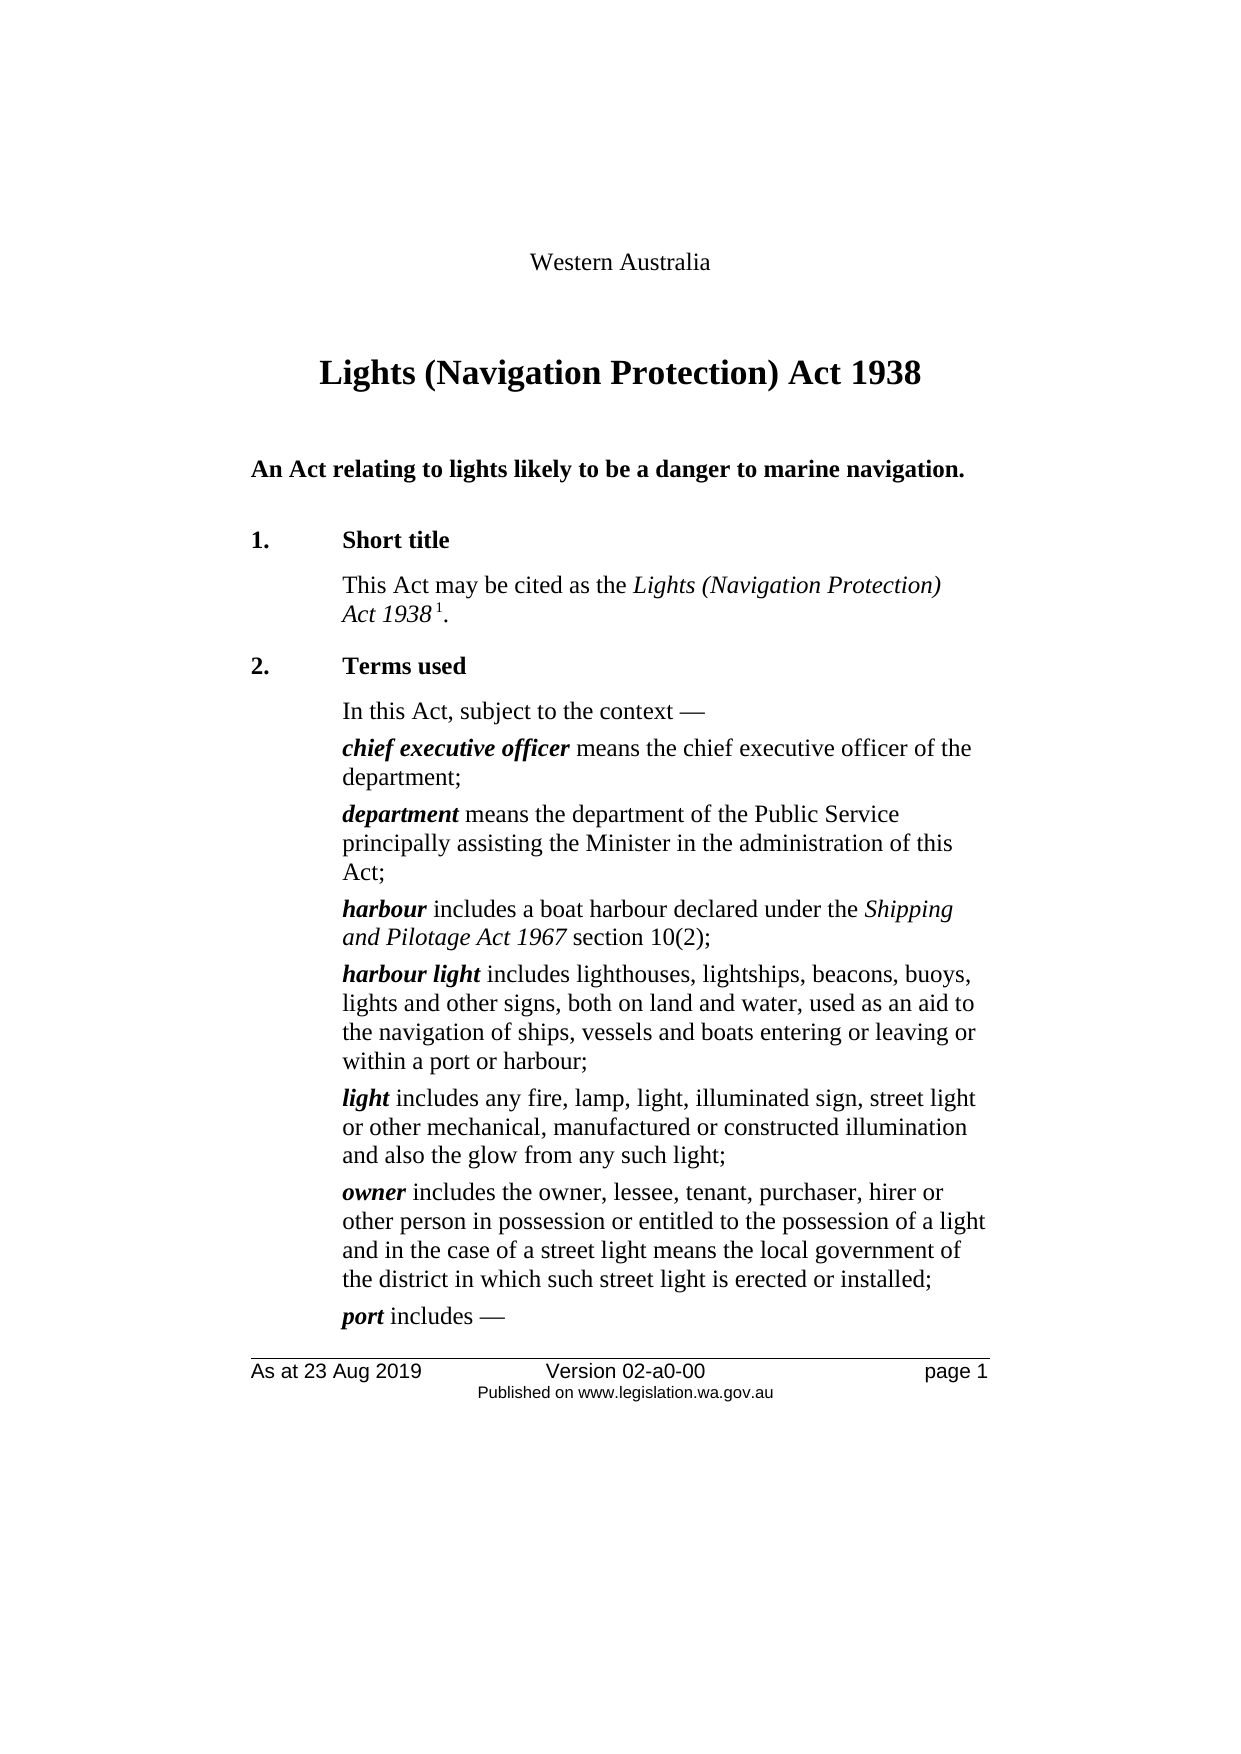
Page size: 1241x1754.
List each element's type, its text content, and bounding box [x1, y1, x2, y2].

text Lights (Navigation Protection) Act 1938 [251, 351, 990, 392]
text chief executive officer means the chief executive officer of the department; [251, 733, 990, 791]
text harbour light includes lighthouses, lightships, beacons, buoys, lights and other signs, both on land and water, used as an aid to the navigation of ships, vessels and boats entering or leaving or within a port or harbour; [251, 959, 990, 1074]
text In this Act, subject to the context — [251, 696, 990, 725]
subtitle 2. Terms used [251, 651, 990, 679]
text owner includes the owner, lessee, tenant, purchaser, hirer or other person in possession or entitled to the possession of a light and in the case of a street light means the local government of the district in which such street light is erected or installed; [251, 1177, 990, 1292]
text light includes any fire, lamp, light, illuminated sign, street light or other mechanical, manufactured or constructed illumination and also the glow from any such light; [251, 1083, 990, 1169]
text port includes — [251, 1301, 990, 1329]
subtitle 1. Short title [251, 525, 990, 554]
text department means the department of the Public Service principally assisting the Minister in the administration of this Act; [251, 799, 990, 885]
text Western Australia [251, 247, 990, 276]
title An Act relating to lights likely to be a danger to marine navigation. [251, 454, 990, 483]
text This Act may be cited as the Lights (Navigation Protection) Act 1938 1. [251, 570, 990, 628]
text harbour includes a boat harbour declared under the Shipping and Pilotage Act 1967 section 10(2); [251, 894, 990, 951]
